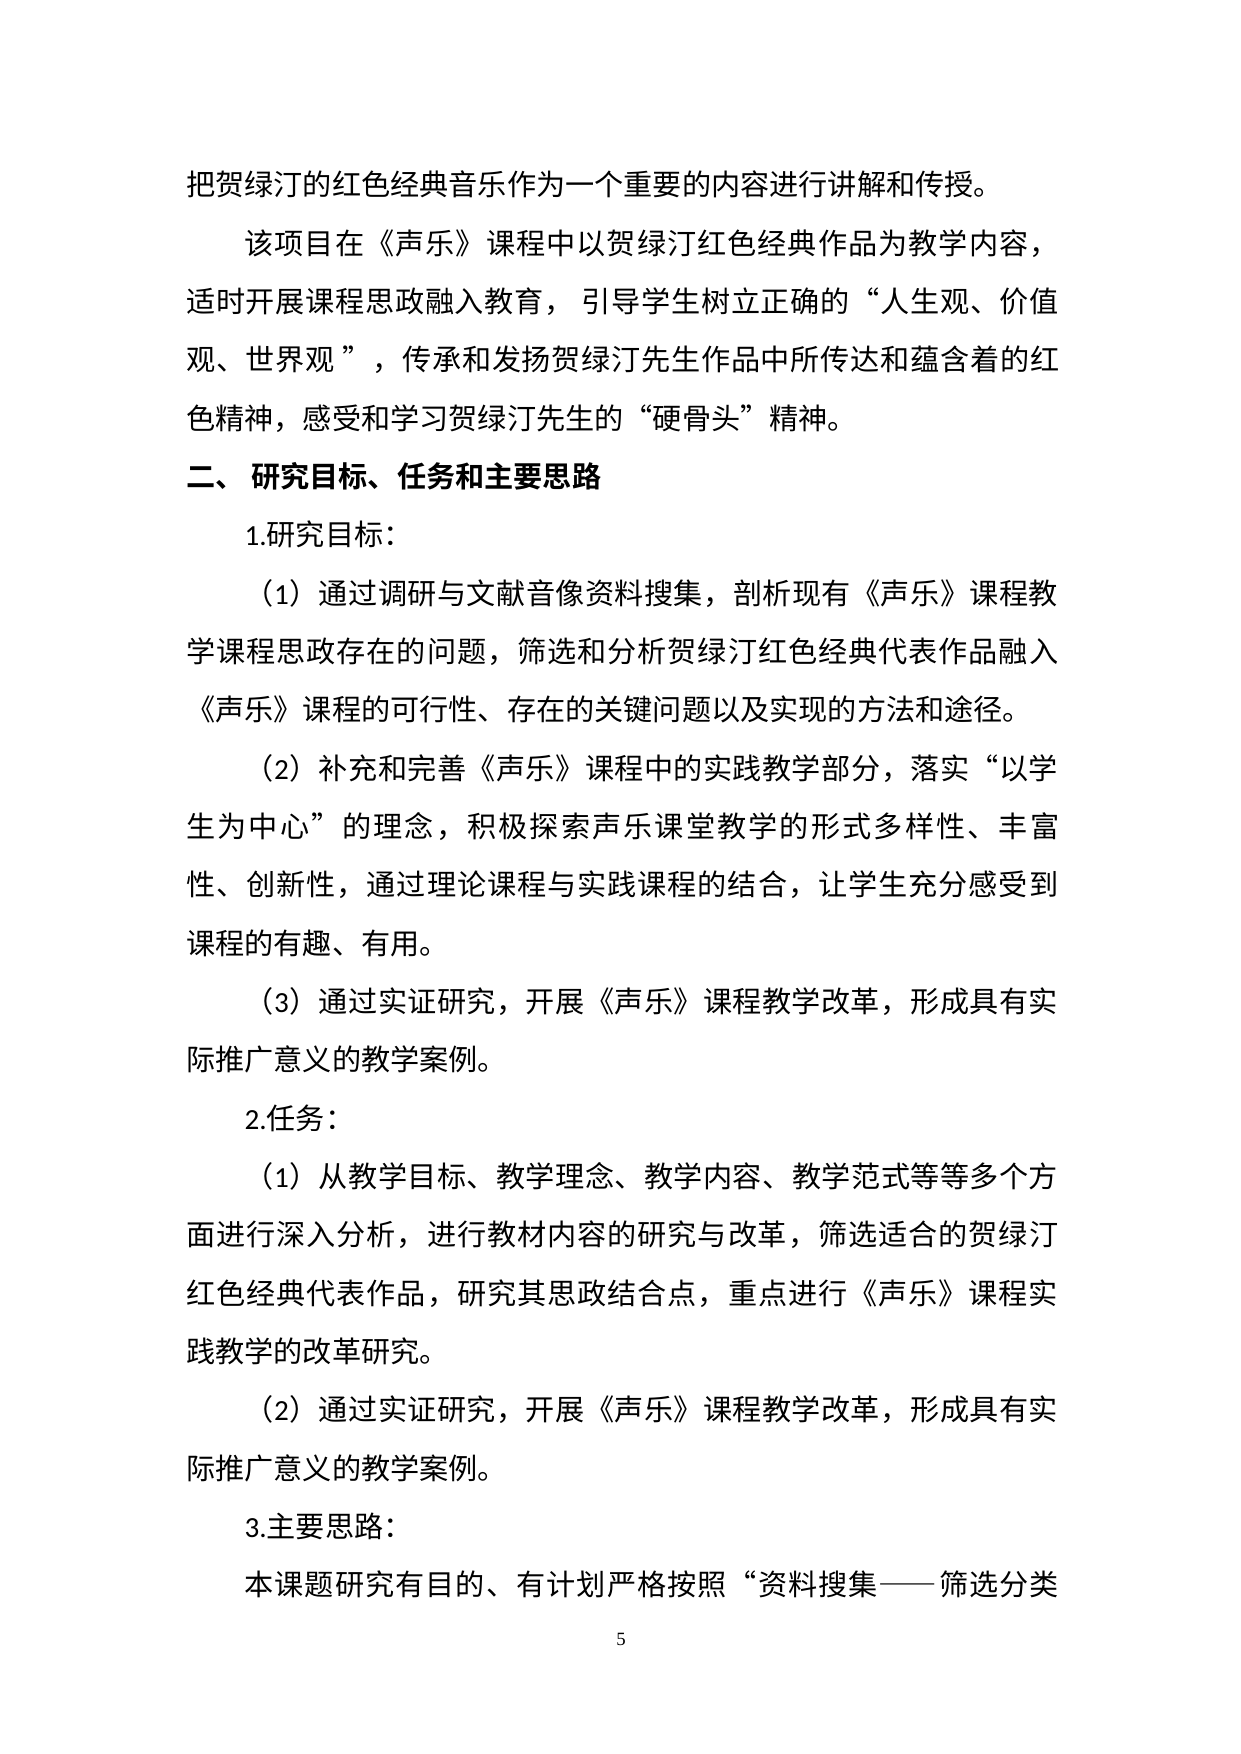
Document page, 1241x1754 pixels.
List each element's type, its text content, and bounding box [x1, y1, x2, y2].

text 二、 研究目标、任务和主要思路 [186, 441, 1060, 499]
text （1）通过调研与文献音像资料搜集，剖析现有《声乐》课程教学课程思政存在的问题，筛选和分析贺绿汀红色经典代表作品融入《声乐》课程的可行性、存在的关键问题以及实现的方法和途径。 [186, 557, 1060, 732]
text （2）通过实证研究，开展《声乐》课程教学改革，形成具有实际推广意义的教学案例。 [186, 1374, 1060, 1491]
text （3）通过实证研究，开展《声乐》课程教学改革，形成具有实际推广意义的教学案例。 [186, 966, 1060, 1082]
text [186, 1549, 1060, 1607]
text （1）从教学目标、教学理念、教学内容、教学范式等等多个方面进行深入分析，进行教材内容的研究与改革，筛选适合的贺绿汀红色经典代表作品，研究其思政结合点，重点进行《声乐》课程实践教学的改革研究。 [186, 1141, 1060, 1374]
text （2）补充和完善《声乐》课程中的实践教学部分，落实“以学生为中心”的理念，积极探索声乐课堂教学的形式多样性、丰富性、创新性，通过理论课程与实践课程的结合，让学生充分感受到课程的有趣、有用。 [186, 732, 1060, 966]
text 2.任务： [186, 1082, 1060, 1141]
text 3.主要思路： [186, 1491, 1060, 1549]
text 该项目在《声乐》课程中以贺绿汀红色经典作品为教学内容，适时开展课程思政融入教育， 引导学生树立正确的“人生观、价值观、世界观 ”，传承和发扬贺绿汀先生作品中所传达和蕴含着的红色精神，感受和学习贺绿汀先生的“硬骨头”精神。 [186, 207, 1060, 441]
text 1.研究目标： [186, 499, 1060, 557]
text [186, 149, 1060, 207]
